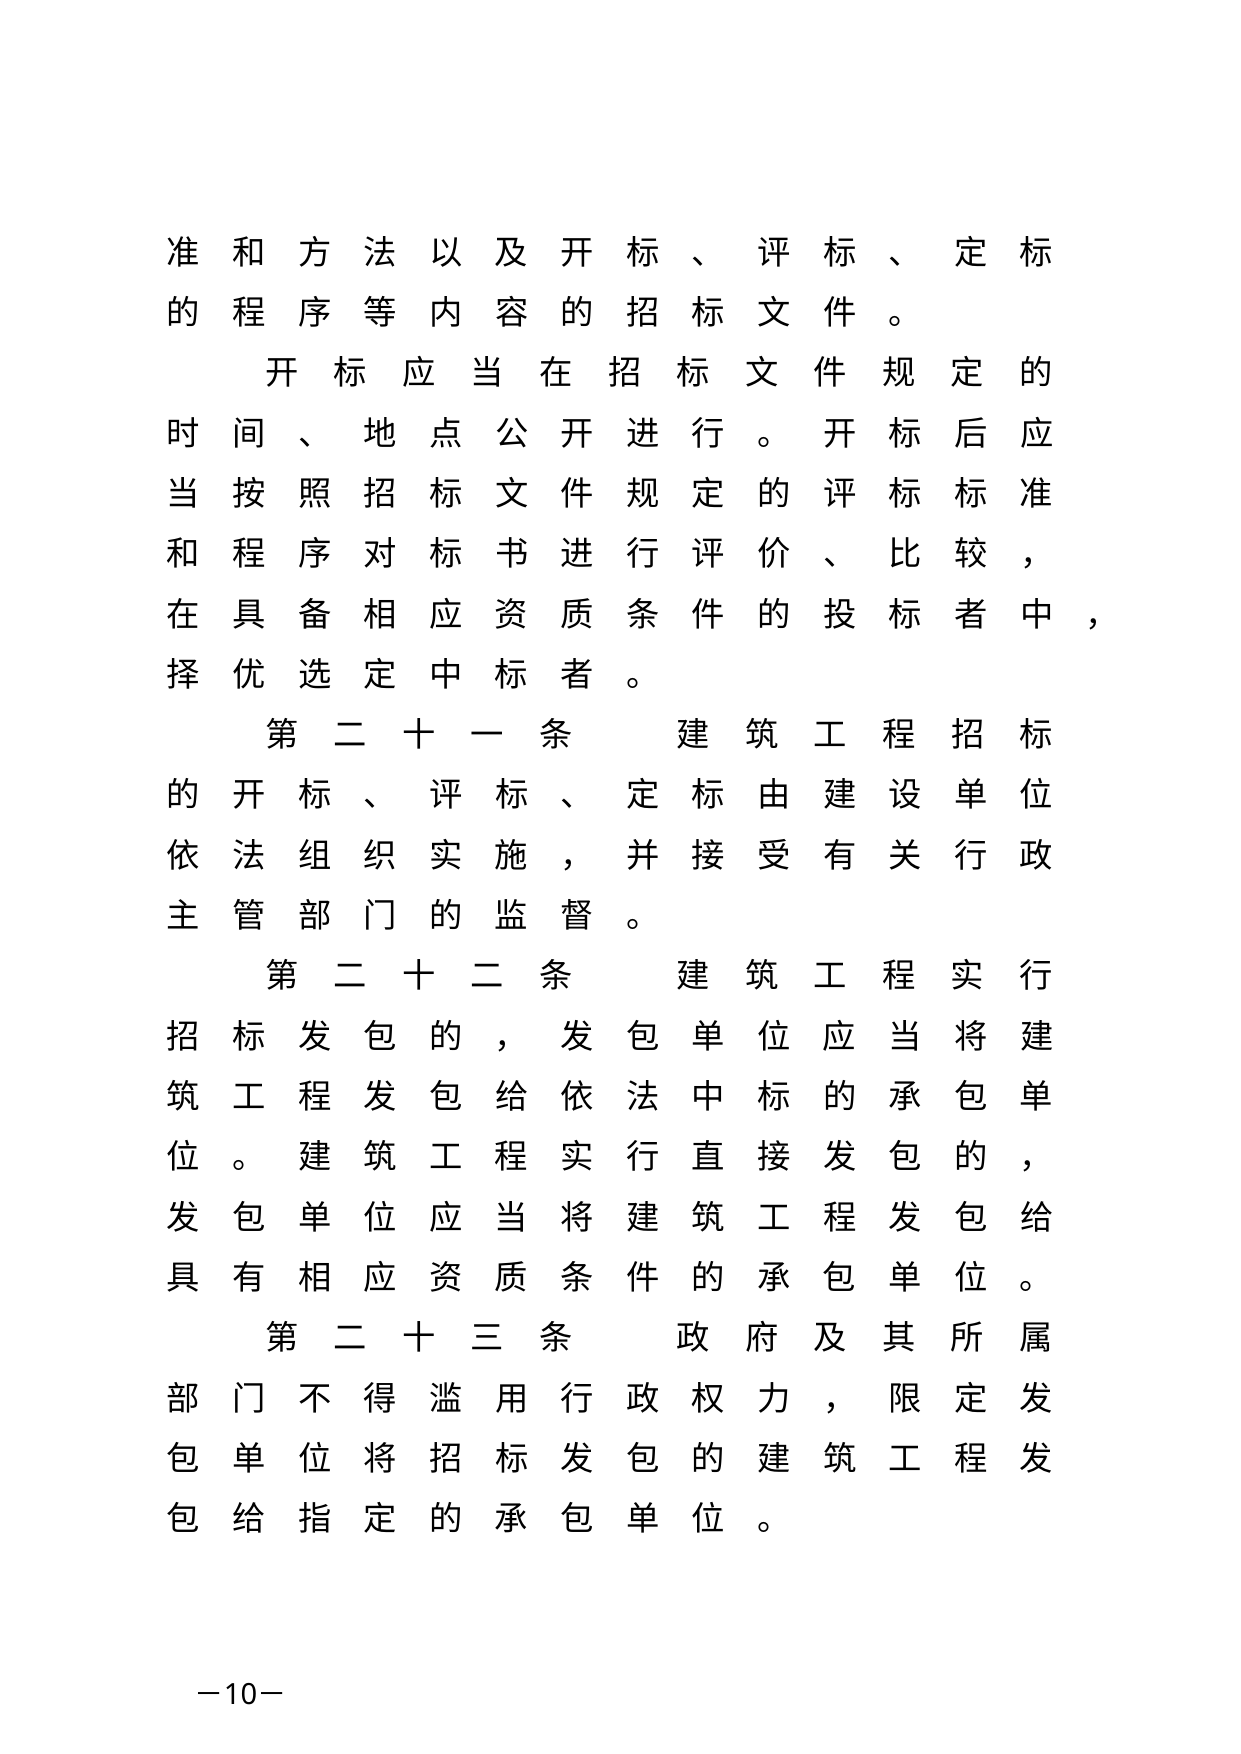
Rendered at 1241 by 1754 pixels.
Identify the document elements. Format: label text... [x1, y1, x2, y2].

text 开标应当在招标文件规定的时间、地点公开进行。开标后应当按照招标文件规定的评标标准和程序对标书进行评价、比较，在具备相应资质条件的投标者中，择优选定中标者。 [167, 340, 1085, 702]
text 第二十一条 建筑工程招标的开标、评标、定标由建设单位依法组织实施，并接受有关行政主管部门的监督。 [167, 702, 1085, 943]
text 第二十二条 建筑工程实行招标发包的，发包单位应当将建筑工程发包给依法中标的承包单位。建筑工程实行直接发包的，发包单位应当将建筑工程发包给具有相应资质条件的承包单位。 [167, 943, 1085, 1305]
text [167, 219, 1085, 340]
text 第二十三条 政府及其所属部门不得滥用行政权力，限定发包单位将招标发包的建筑工程发包给指定的承包单位。 [167, 1305, 1085, 1546]
